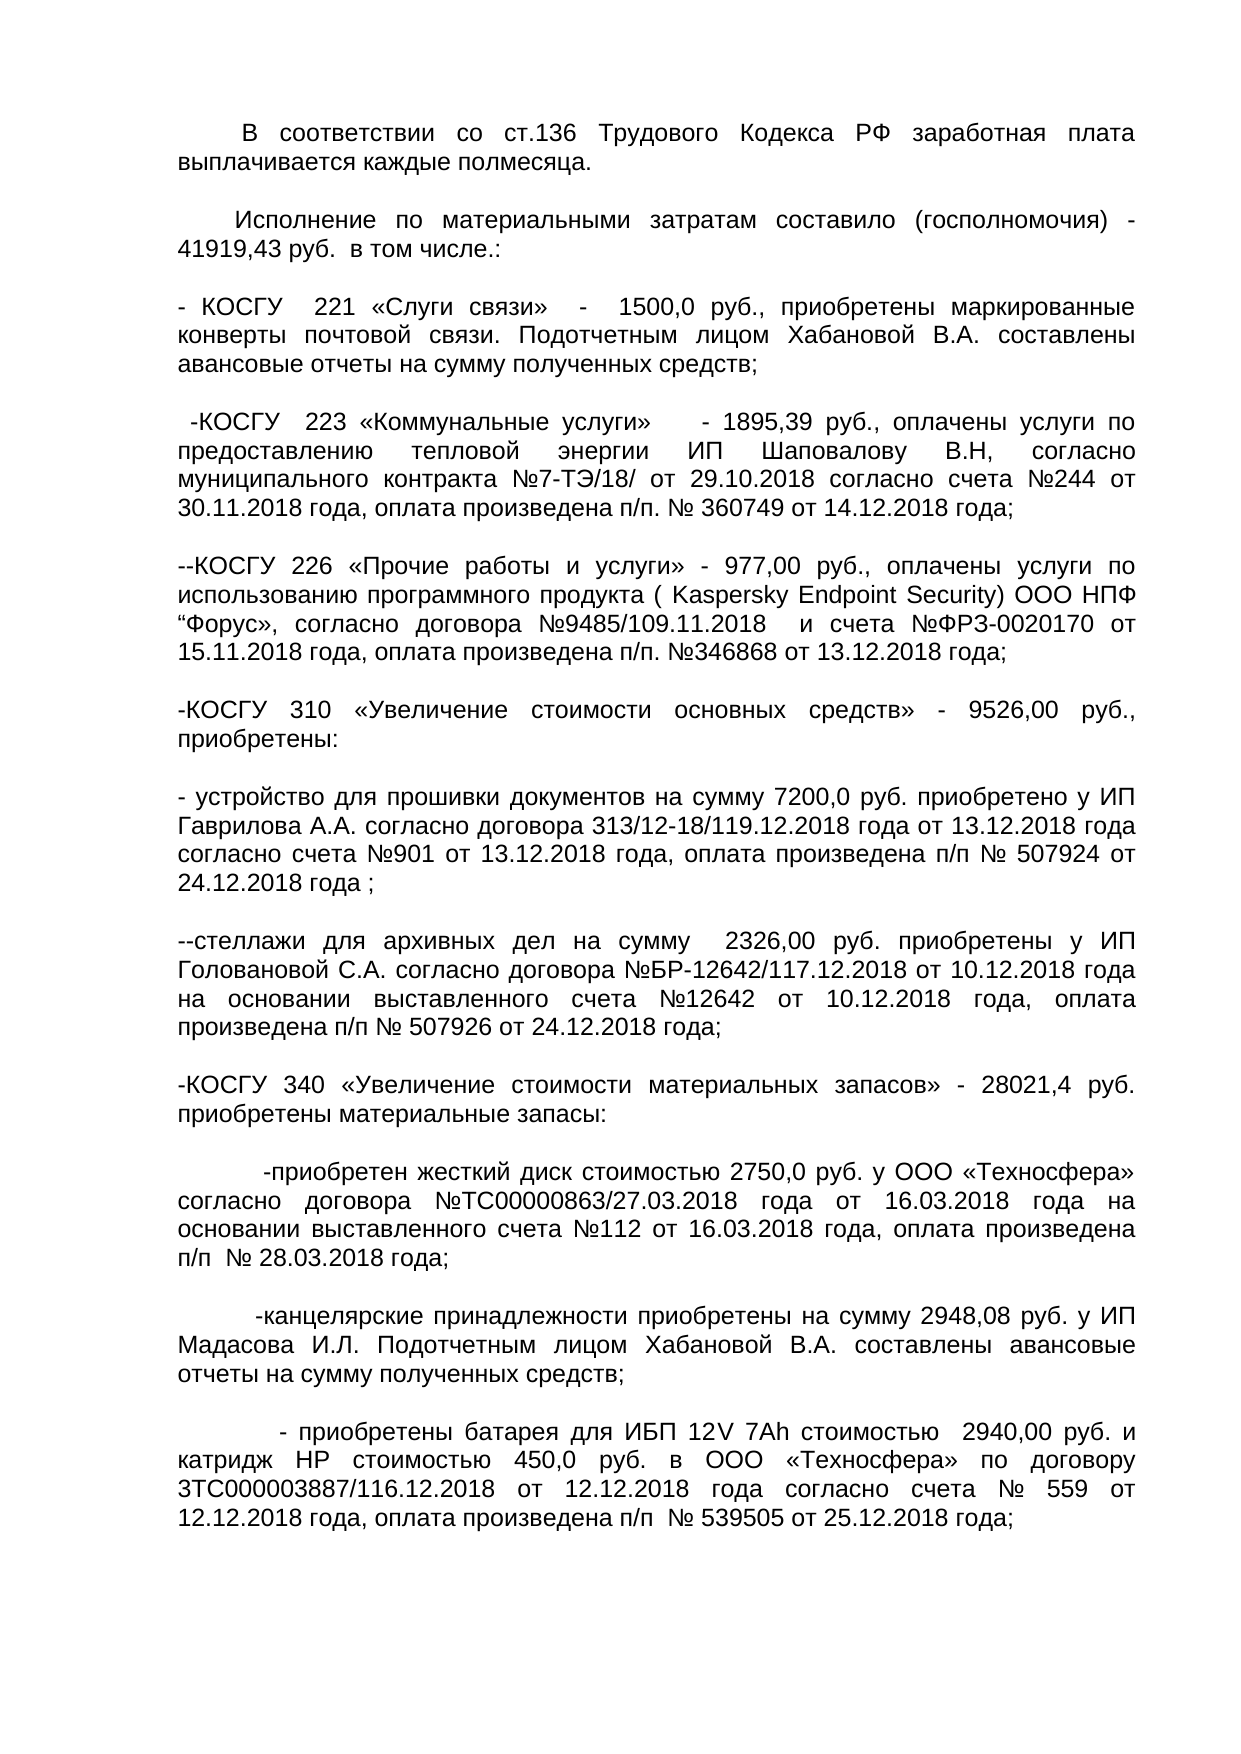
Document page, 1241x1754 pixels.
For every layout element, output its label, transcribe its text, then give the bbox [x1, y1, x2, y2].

text -КОСГУ 310 «Увеличение стоимости основных средств» - 9526,00 руб., приобретены: [177, 695, 1137, 753]
text - устройство для прошивки документов на сумму 7200,0 руб. приобретено у ИП Гаврилова А.А. согласно договора 313/12-18/119.12.2018 года от 13.12.2018 года согласно счета №901 от 13.12.2018 года, оплата произведена п/п № 507924 от 24.12.2018 года ; [177, 782, 1137, 897]
text --КОСГУ 226 «Прочие работы и услуги» - 977,00 руб., оплачены услуги по использованию программного продукта ( Kaspersky Endpoint Security) ООО НПФ “Форус», согласно договора №9485/109.11.2018 и счета №ФРЗ-0020170 от 15.11.2018 года, оплата произведена п/п. №346868 от 13.12.2018 года; [177, 551, 1137, 666]
text -КОСГУ 223 «Коммунальные услуги» - 1895,39 руб., оплачены услуги по предоставлению тепловой энергии ИП Шаповалову В.Н, согласно муниципального контракта №7-ТЭ/18/ от 29.10.2018 согласно счета №244 от 30.11.2018 года, оплата произведена п/п. № 360749 от 14.12.2018 года; [177, 407, 1137, 522]
text --стеллажи для архивных дел на сумму 2326,00 руб. приобретены у ИП Головановой С.А. согласно договора №БР-12642/117.12.2018 от 10.12.2018 года на основании выставленного счета №12642 от 10.12.2018 года, оплата произведена п/п № 507926 от 24.12.2018 года; [177, 926, 1137, 1041]
text Исполнение по материальными затратам составило (госполномочия) - 41919,43 руб. в том числе.: [177, 205, 1137, 262]
text -канцелярские принадлежности приобретены на сумму 2948,08 руб. у ИП Мадасова И.Л. Подотчетным лицом Хабановой В.А. составлены авансовые отчеты на сумму полученных средств; [177, 1301, 1137, 1387]
text - КОСГУ 221 «Слуги связи» - 1500,0 руб., приобретены маркированные конверты почтовой связи. Подотчетным лицом Хабановой В.А. составлены авансовые отчеты на сумму полученных средств; [177, 291, 1137, 378]
text - приобретены батарея для ИБП 12V 7Аh cтоимостью 2940,00 руб. и катридж НР стоимостью 450,0 руб. в ООО «Техносфера» по договору 3ТС000003887/116.12.2018 от 12.12.2018 года согласно счета № 559 от 12.12.2018 года, оплата произведена п/п № 539505 от 25.12.2018 года; [177, 1416, 1137, 1531]
text -приобретен жесткий диск стоимостью 2750,0 руб. у ООО «Техносфера» согласно договора №ТС00000863/27.03.2018 года от 16.03.2018 года на основании выставленного счета №112 от 16.03.2018 года, оплата произведена п/п № 28.03.2018 года; [177, 1157, 1137, 1272]
text -КОСГУ 340 «Увеличение стоимости материальных запасов» - 28021,4 руб. приобретены материальные запасы: [177, 1070, 1137, 1128]
text В соответствии со ст.136 Трудового Кодекса РФ заработная плата выплачивается каждые полмесяца. [177, 118, 1137, 176]
